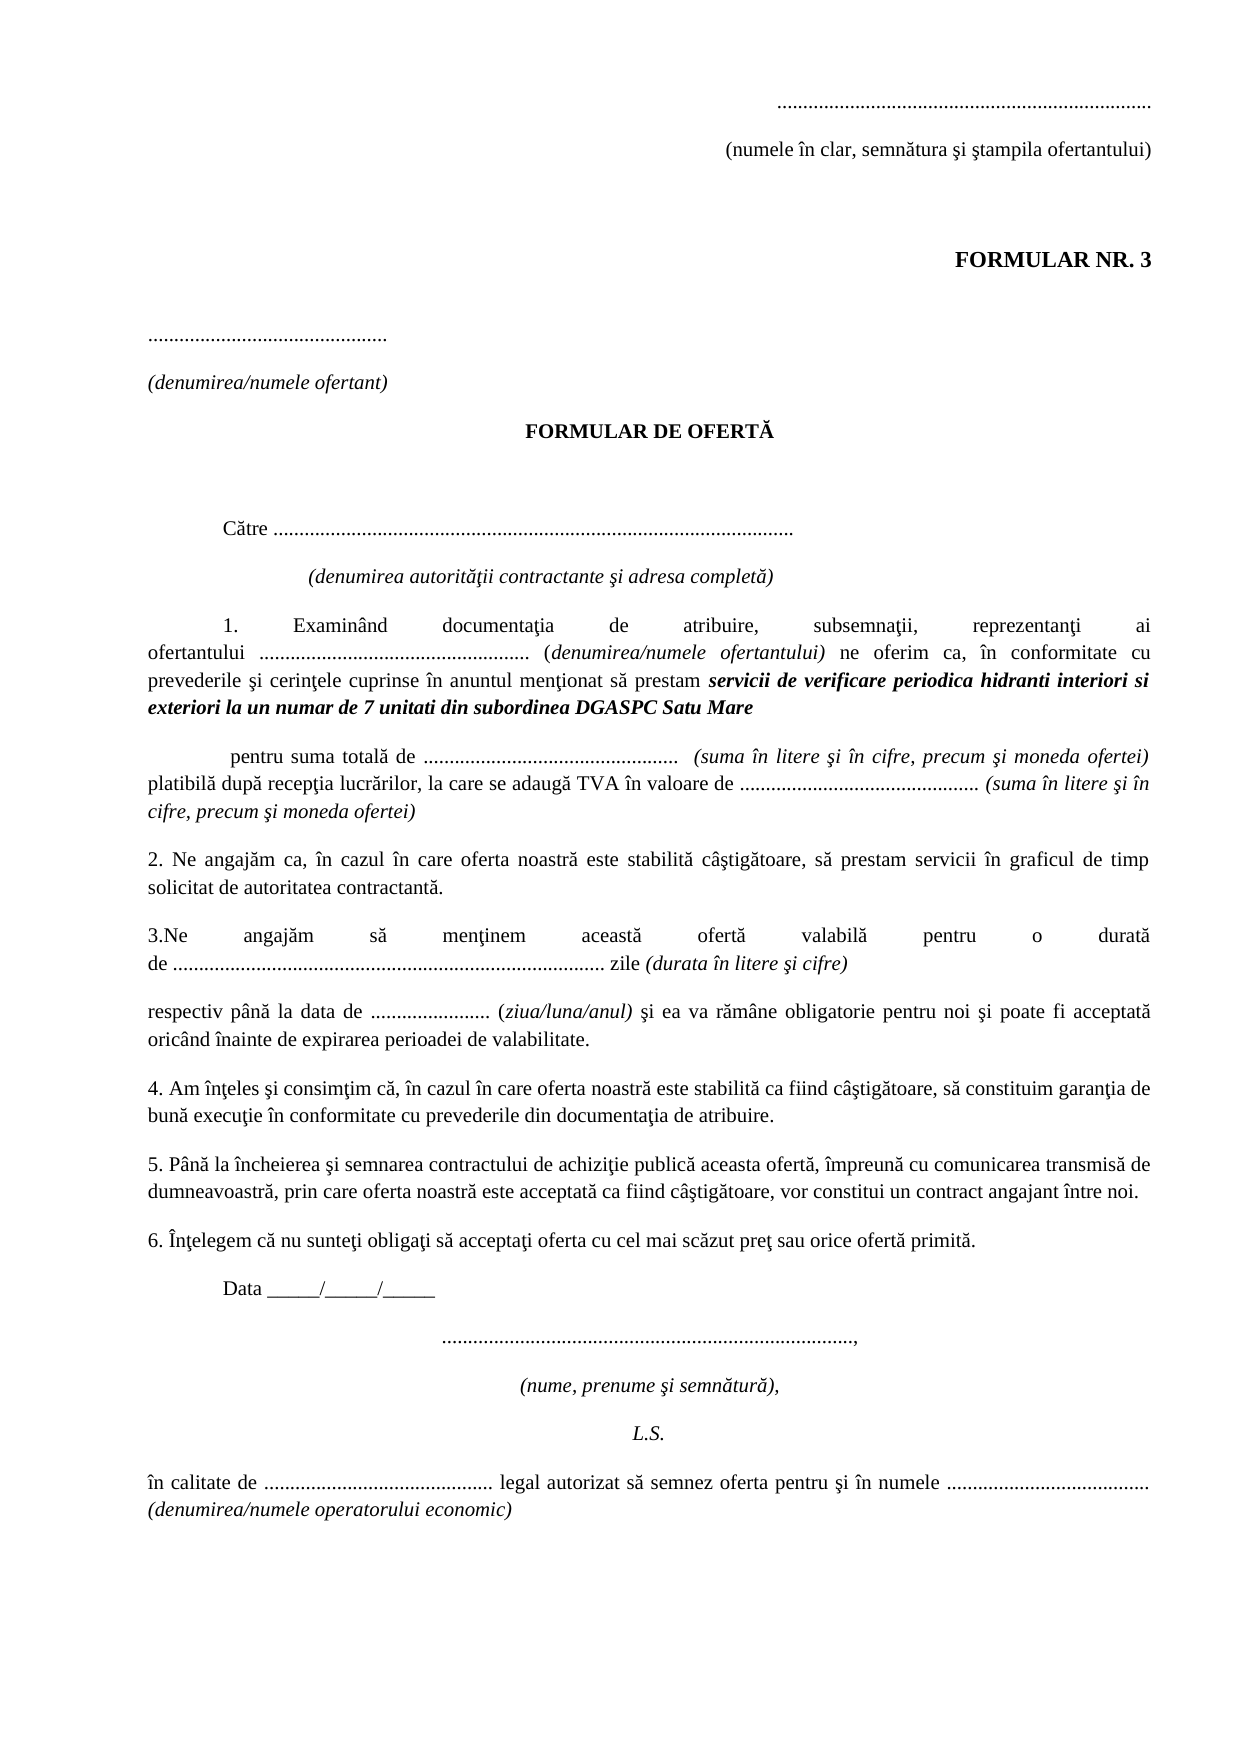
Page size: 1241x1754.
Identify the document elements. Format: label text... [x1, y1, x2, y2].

text 3.Ne angajăm să menţinem această ofertă valabilă pentru o durată de ................................................................................... zile (durata în litere şi cifre) [148, 923, 1152, 975]
text FORMULAR NR. 3 [148, 246, 1152, 272]
text FORMULAR DE OFERTĂ [148, 419, 1152, 443]
text .............................................. [148, 322, 1152, 346]
text (denumirea autorităţii contractante şi adresa completă) [223, 564, 1152, 588]
text 1. Examinând documentaţia de atribuire, subsemnaţii, reprezentanţi ai ofertantului .................................................... (denumirea/numele ofertantului) ne oferim ca, în conformitate cu prevederile şi cerinţele cuprinse în anuntul menţionat să prestam servicii de verificare periodica hidranti interiori si exteriori la un numar de 7 unitati din subordinea DGASPC Satu Mare [148, 612, 1152, 719]
text ........................................................................ [148, 89, 1152, 113]
text Data _____/_____/_____ [148, 1276, 1152, 1300]
text 6. Înţelegem că nu sunteţi obligaţi să acceptaţi oferta cu cel mai scăzut preţ sau orice ofertă primită. [148, 1228, 1152, 1252]
text ..............................................................................., [148, 1324, 1152, 1348]
text 4. Am înţeles şi consimţim că, în cazul în care oferta noastră este stabilită ca fiind câştigătoare, să constituim garanţia de bună execuţie în conformitate cu prevederile din documentaţia de atribuire. [148, 1076, 1152, 1127]
text în calitate de ............................................ legal autorizat să semnez oferta pentru şi în numele ....................................... (denumirea/numele operatorului economic) [148, 1470, 1152, 1521]
text (nume, prenume şi semnătură), [148, 1373, 1152, 1397]
text 2. Ne angajăm ca, în cazul în care oferta noastră este stabilită câştigătoare, să prestam servicii în graficul de timp solicitat de autoritatea contractantă. [148, 847, 1152, 899]
text (denumirea/numele ofertant) [148, 370, 1152, 394]
text 5. Până la încheierea şi semnarea contractului de achiziţie publică aceasta ofertă, împreună cu comunicarea transmisă de dumneavoastră, prin care oferta noastră este acceptată ca fiind câştigătoare, vor constitui un contract angajant între noi. [148, 1152, 1152, 1203]
text L.S. [148, 1421, 1152, 1445]
text (numele în clar, semnătura şi ştampila ofertantului) [148, 137, 1152, 161]
text respectiv până la data de ....................... (ziua/luna/anul) şi ea va rămâne obligatorie pentru noi şi poate fi acceptată oricând înainte de expirarea perioadei de valabilitate. [148, 999, 1152, 1051]
text pentru suma totală de ................................................. (suma în litere şi în cifre, precum şi moneda ofertei) platibilă după recepţia lucrărilor, la care se adaugă TVA în valoare de .............................................. (suma în litere şi în cifre, precum şi moneda ofertei) [148, 744, 1152, 823]
text Către .................................................................................................... [148, 516, 1152, 540]
